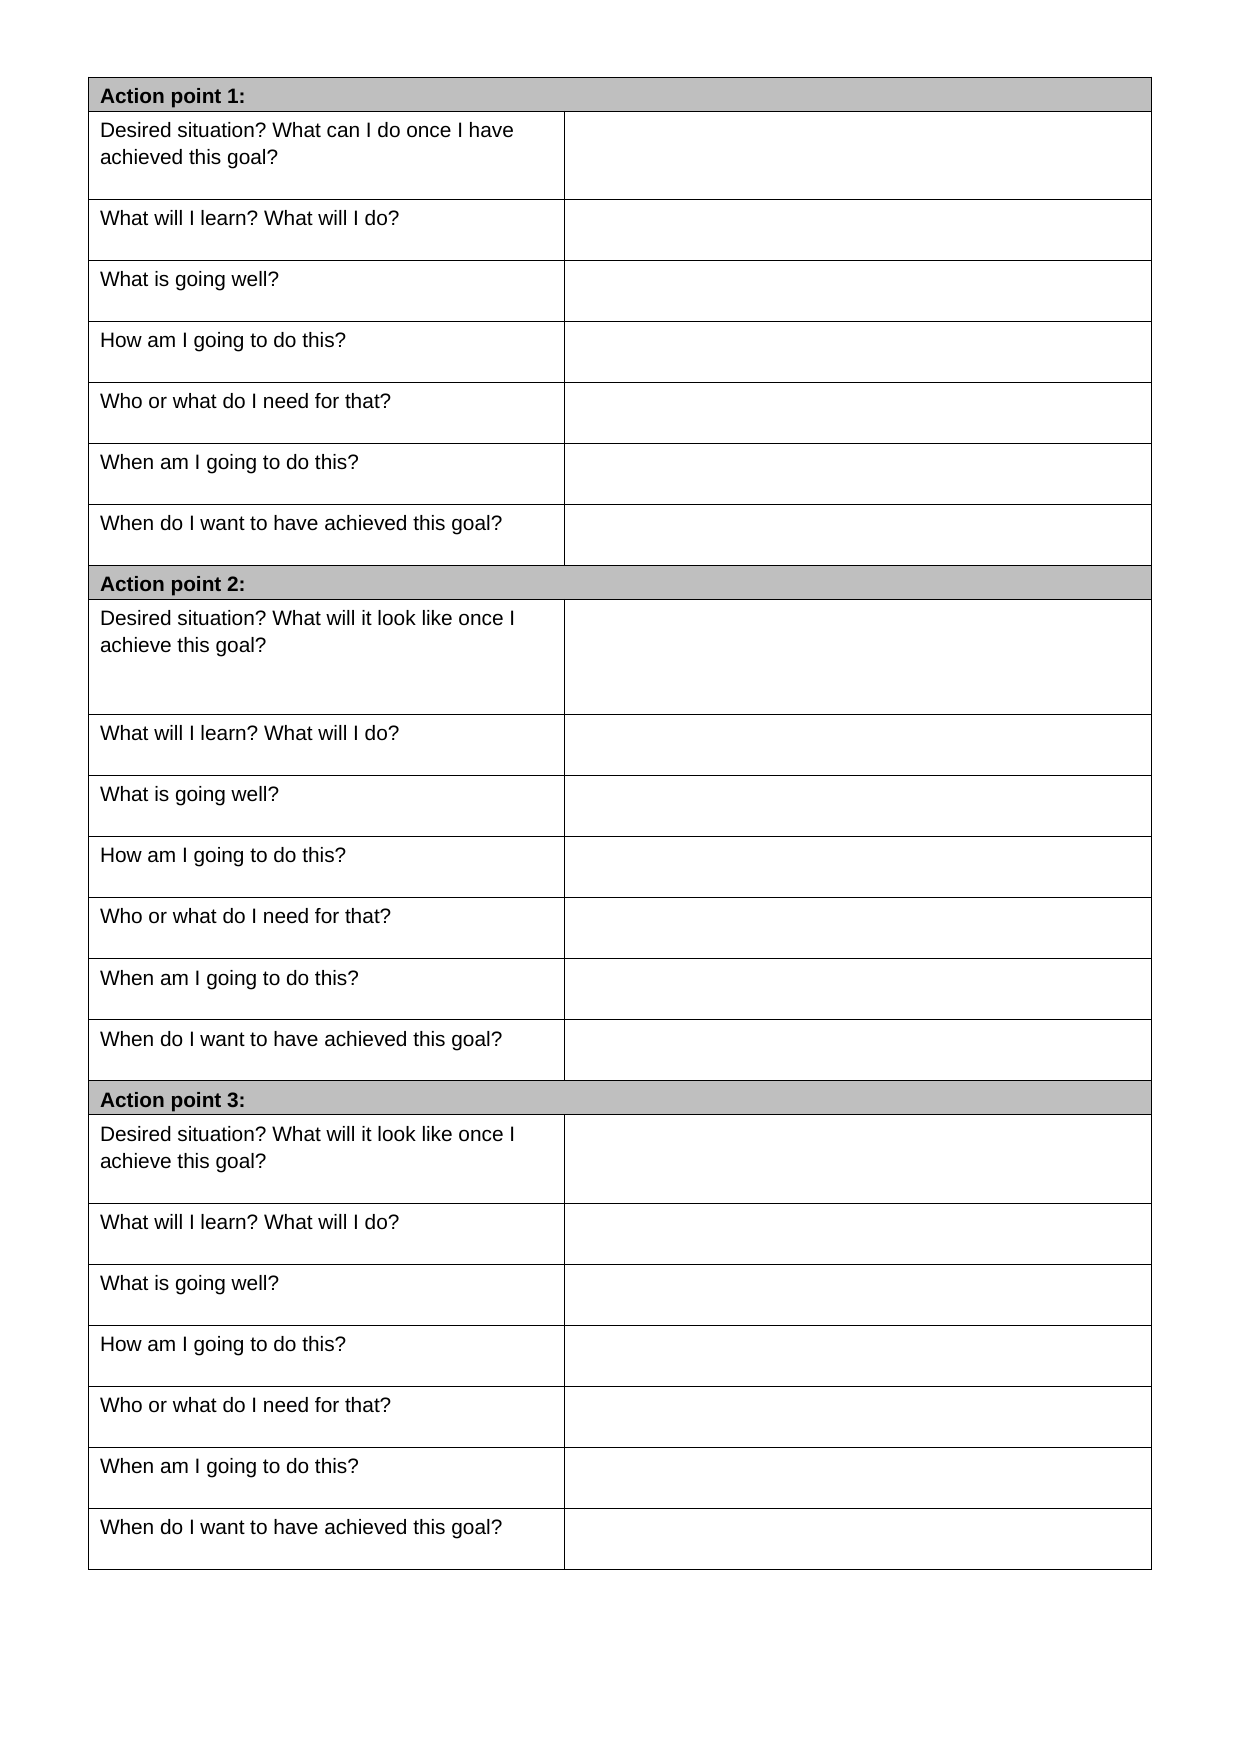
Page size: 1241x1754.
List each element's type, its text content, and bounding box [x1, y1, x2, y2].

table_cell [565, 1265, 1151, 1324]
table_cell How am I going to do this? [89, 322, 564, 382]
table_cell Who or what do I need for that? [89, 1387, 564, 1447]
table_cell [565, 715, 1151, 775]
table_cell Desired situation? What can I do once I have achieved this goal? [89, 112, 564, 199]
table_cell [565, 1509, 1151, 1569]
table_cell [565, 383, 1151, 443]
table_cell How am I going to do this? [89, 1326, 564, 1386]
table_header Action point 1: [89, 78, 1151, 111]
table_cell How am I going to do this? [89, 837, 564, 897]
table_cell Action point 2: [89, 566, 1151, 599]
table_cell Action point 3: [89, 1081, 1151, 1114]
table_cell [565, 200, 1151, 260]
table_cell [565, 1326, 1151, 1386]
table_cell [565, 1020, 1151, 1080]
table_cell [565, 505, 1151, 565]
table_cell [565, 322, 1151, 382]
table_cell [565, 1115, 1151, 1202]
table_cell [565, 1204, 1151, 1263]
table_cell When do I want to have achieved this goal? [89, 1020, 564, 1080]
table_cell When am I going to do this? [89, 444, 564, 504]
table_cell When am I going to do this? [89, 1448, 564, 1508]
table_cell When do I want to have achieved this goal? [89, 1509, 564, 1569]
table_cell [565, 959, 1151, 1019]
table_cell What will I learn? What will I do? [89, 200, 564, 260]
table_cell [565, 898, 1151, 958]
table_cell Who or what do I need for that? [89, 383, 564, 443]
table_cell Desired situation? What will it look like once I achieve this goal? [89, 600, 564, 714]
table_cell When am I going to do this? [89, 959, 564, 1019]
table_cell [565, 1387, 1151, 1447]
table_cell Desired situation? What will it look like once I achieve this goal? [89, 1115, 564, 1202]
table_cell What is going well? [89, 1265, 564, 1324]
table_cell [565, 837, 1151, 897]
table_cell When do I want to have achieved this goal? [89, 505, 564, 565]
table_cell [565, 112, 1151, 199]
table_cell What will I learn? What will I do? [89, 1204, 564, 1263]
table_cell [565, 444, 1151, 504]
table_cell [565, 1448, 1151, 1508]
table_cell What is going well? [89, 776, 564, 836]
table_cell [565, 261, 1151, 321]
table_cell What will I learn? What will I do? [89, 715, 564, 775]
table_cell [565, 776, 1151, 836]
table_cell What is going well? [89, 261, 564, 321]
table_cell [565, 600, 1151, 714]
table_cell Who or what do I need for that? [89, 898, 564, 958]
